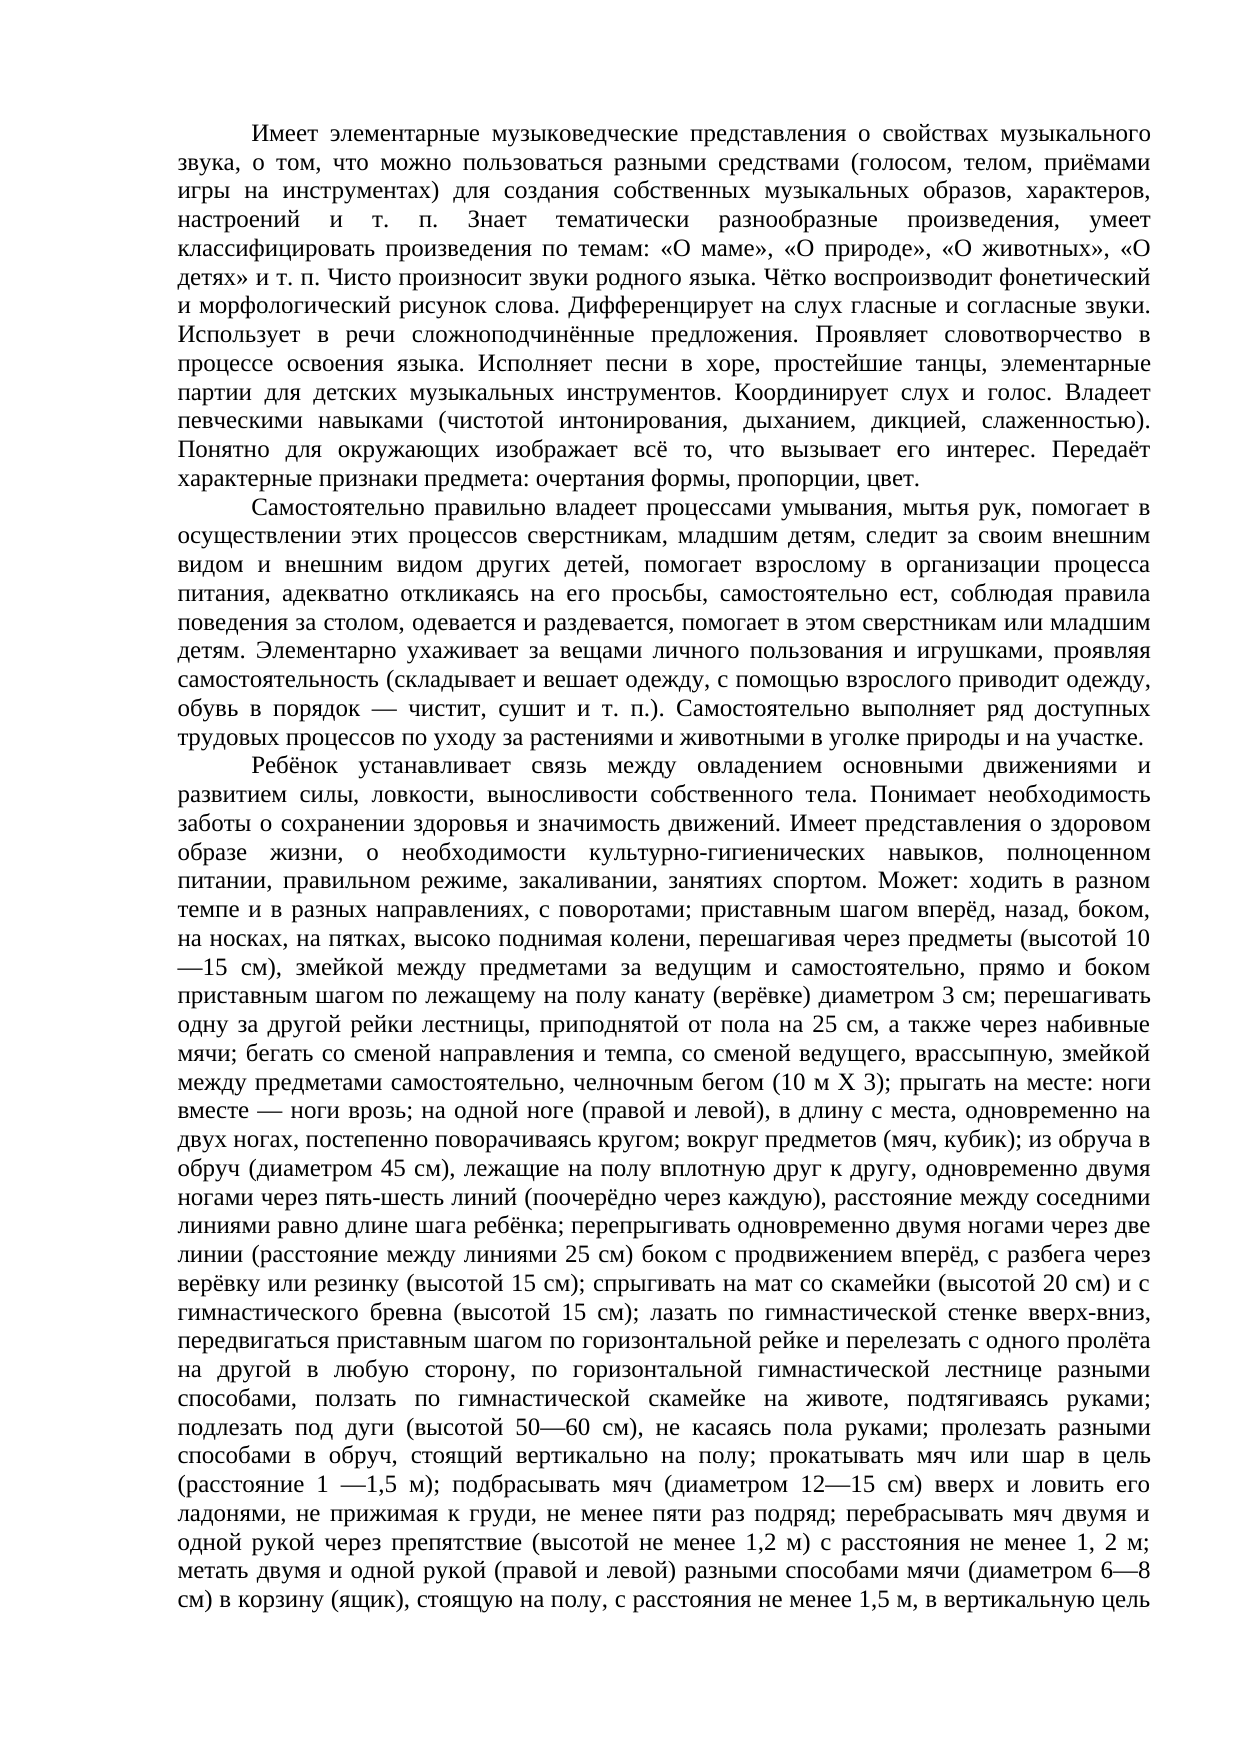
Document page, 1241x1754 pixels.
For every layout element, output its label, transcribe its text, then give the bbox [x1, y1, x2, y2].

text Самостоятельно правильно владеет процессами умывания, мытья рук, помогает в осуществлении этих процессов сверстникам, младшим детям, следит за своим внешним видом и внешним видом других детей, помогает взрослому в организации процесса питания, адекватно откликаясь на его просьбы, самостоятельно ест, соблюдая правила поведения за столом, одевается и раздевается, помогает в этом сверстникам или младшим детям. Элементарно ухаживает за вещами личного пользования и игрушками, проявляя самостоятельность (складывает и вешает одежду, с помощью взрослого приводит одежду, обувь в порядок — чистит, сушит и т. п.). Самостоятельно выполняет ряд доступных трудовых процессов по уходу за растениями и животными в уголке природы и на участке. [177, 492, 1152, 751]
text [177, 751, 1152, 1613]
text Имеет элементарные музыковедческие представления о свойствах музыкального звука, о том, что можно пользоваться разными средствами (голосом, телом, приёмами игры на инструментах) для создания собственных музыкальных образов, характеров, настроений и т. п. Знает тематически разнообразные произведения, умеет классифицировать произведения по темам: «О маме», «О природе», «О животных», «О детях» и т. п. Чисто произносит звуки родного языка. Чётко воспроизводит фонетический и морфологический рисунок слова. Дифференцирует на слух гласные и согласные звуки. Использует в речи сложноподчинённые предложения. Проявляет словотворчество в процессе освоения языка. Исполняет песни в хоре, простейшие танцы, элементарные партии для детских музыкальных инструментов. Координирует слух и голос. Владеет певческими навыками (чистотой интонирования, дыханием, дикцией, слаженностью). Понятно для окружающих изображает всё то, что вызывает его интерес. Передаёт характерные признаки предмета: очертания формы, пропорции, цвет. [177, 118, 1152, 492]
